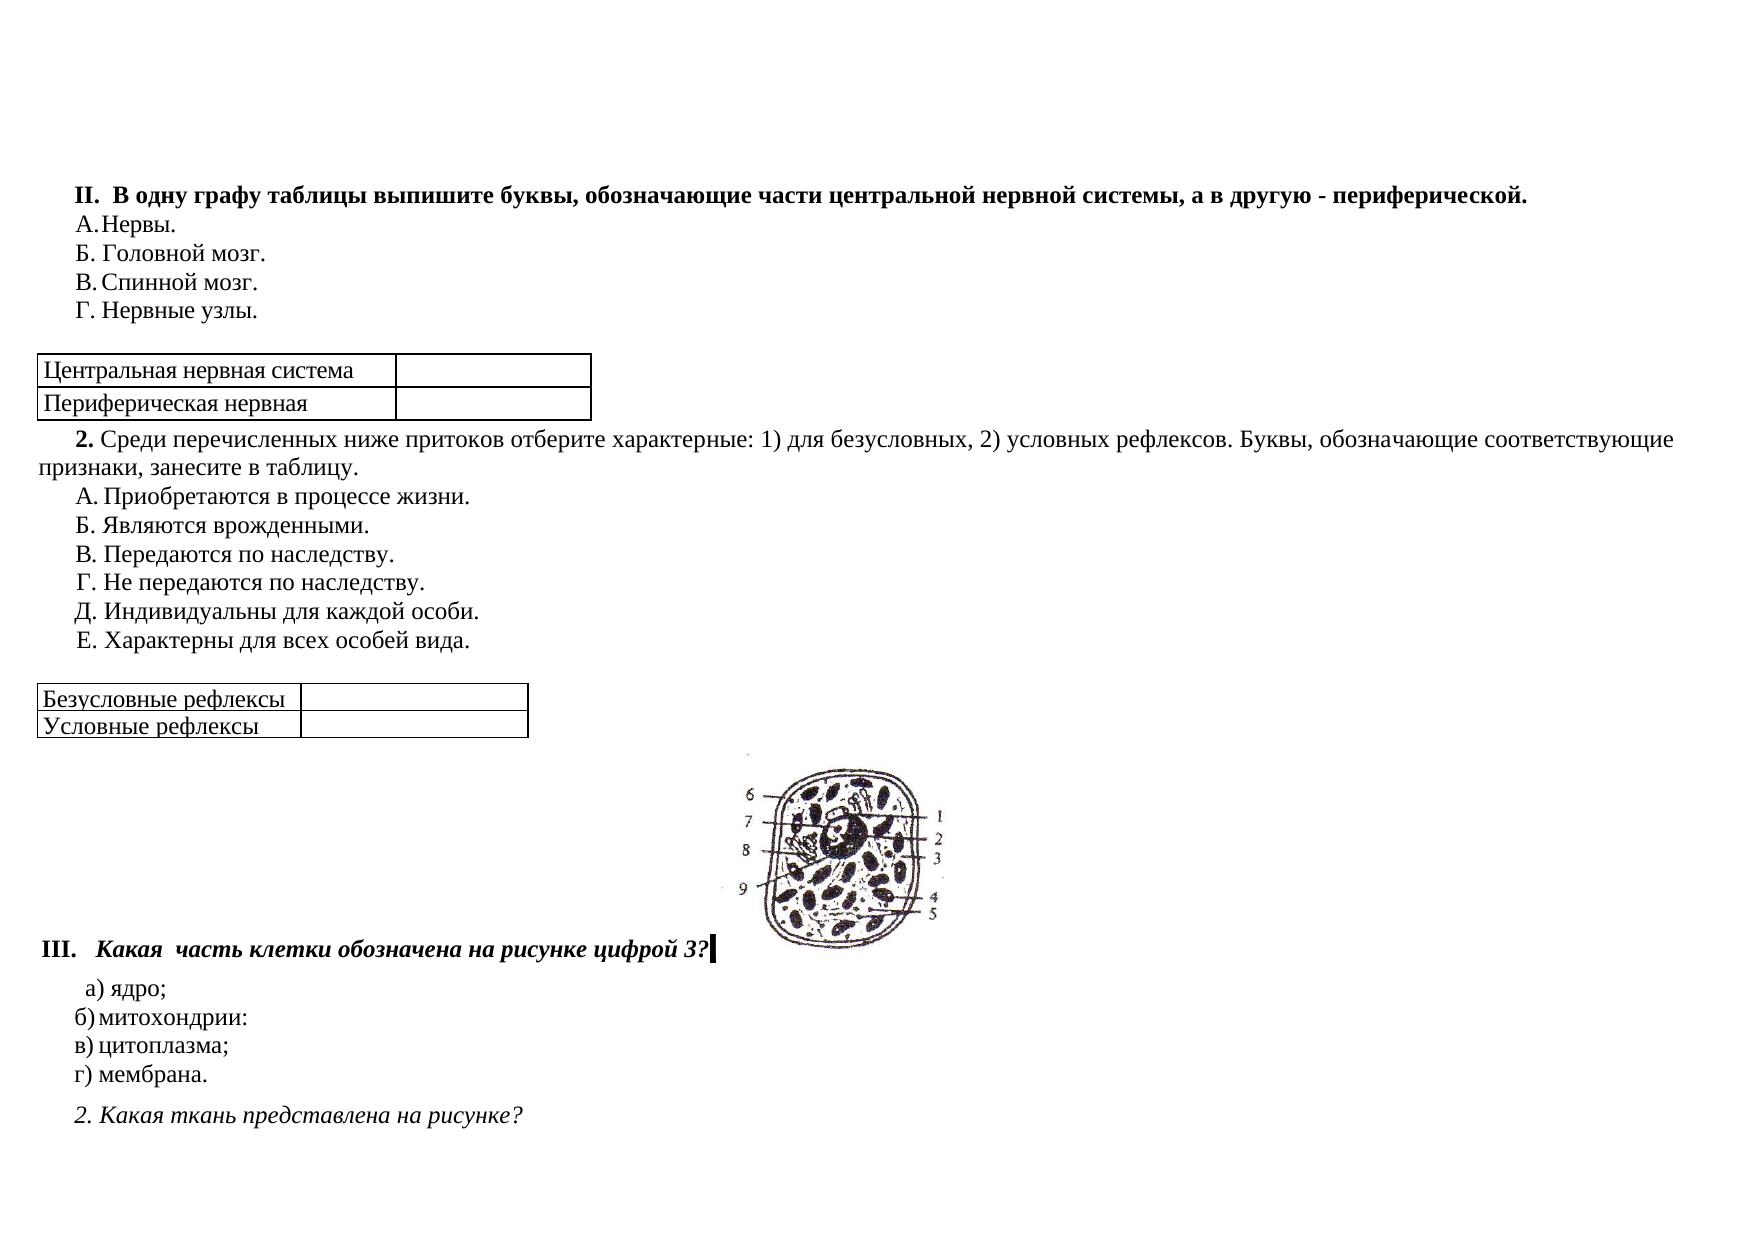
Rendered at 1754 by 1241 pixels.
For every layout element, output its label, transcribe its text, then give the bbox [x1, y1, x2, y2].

text B. Спинной мозг. Г. Нервные узлы. [75, 267, 1238, 324]
text III. Какая часть клетки обозначена на рисунке цифрой 3? [41, 748, 715, 963]
text в) цитоплазма; [74, 1030, 1678, 1059]
text A. Приобретаются в процессе жизни. Б. Являются врожденными. [75, 481, 1438, 539]
table_cell [397, 388, 590, 419]
text а) ядро; [41, 973, 1398, 1002]
text Б. Головной мозг. [75, 238, 1678, 267]
text A. Нервы. [75, 209, 1678, 238]
picture [715, 748, 969, 958]
text B. Передаются по наследству. [75, 539, 1678, 567]
text Д. Индивидуальны для каждой особи. [74, 596, 1678, 625]
text 2. Какая ткань представлена на рисунке? [74, 1100, 1678, 1128]
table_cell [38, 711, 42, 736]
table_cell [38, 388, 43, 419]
text г) мембрана. [74, 1059, 1678, 1088]
text Г. Не передаются по наследству. [76, 567, 1678, 596]
text 2. Среди перечисленных ниже притоков отберите характерные: 1) для безусловных, 2) условных рефлексов. Буквы, обозначающие соответствующие признаки, занесите в таблицу. [38, 424, 1678, 481]
text б) митохондрии: [74, 1002, 1678, 1030]
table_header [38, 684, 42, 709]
text II. В одну графу таблицы выпишите буквы, обозначающие части центральной нервной системы, а в другую - периферической. [37, 181, 1678, 209]
table_header Центральная нервная система [38, 355, 395, 386]
table_header [397, 355, 590, 386]
text Е. Характерны для всех особей вида. [76, 625, 1678, 654]
